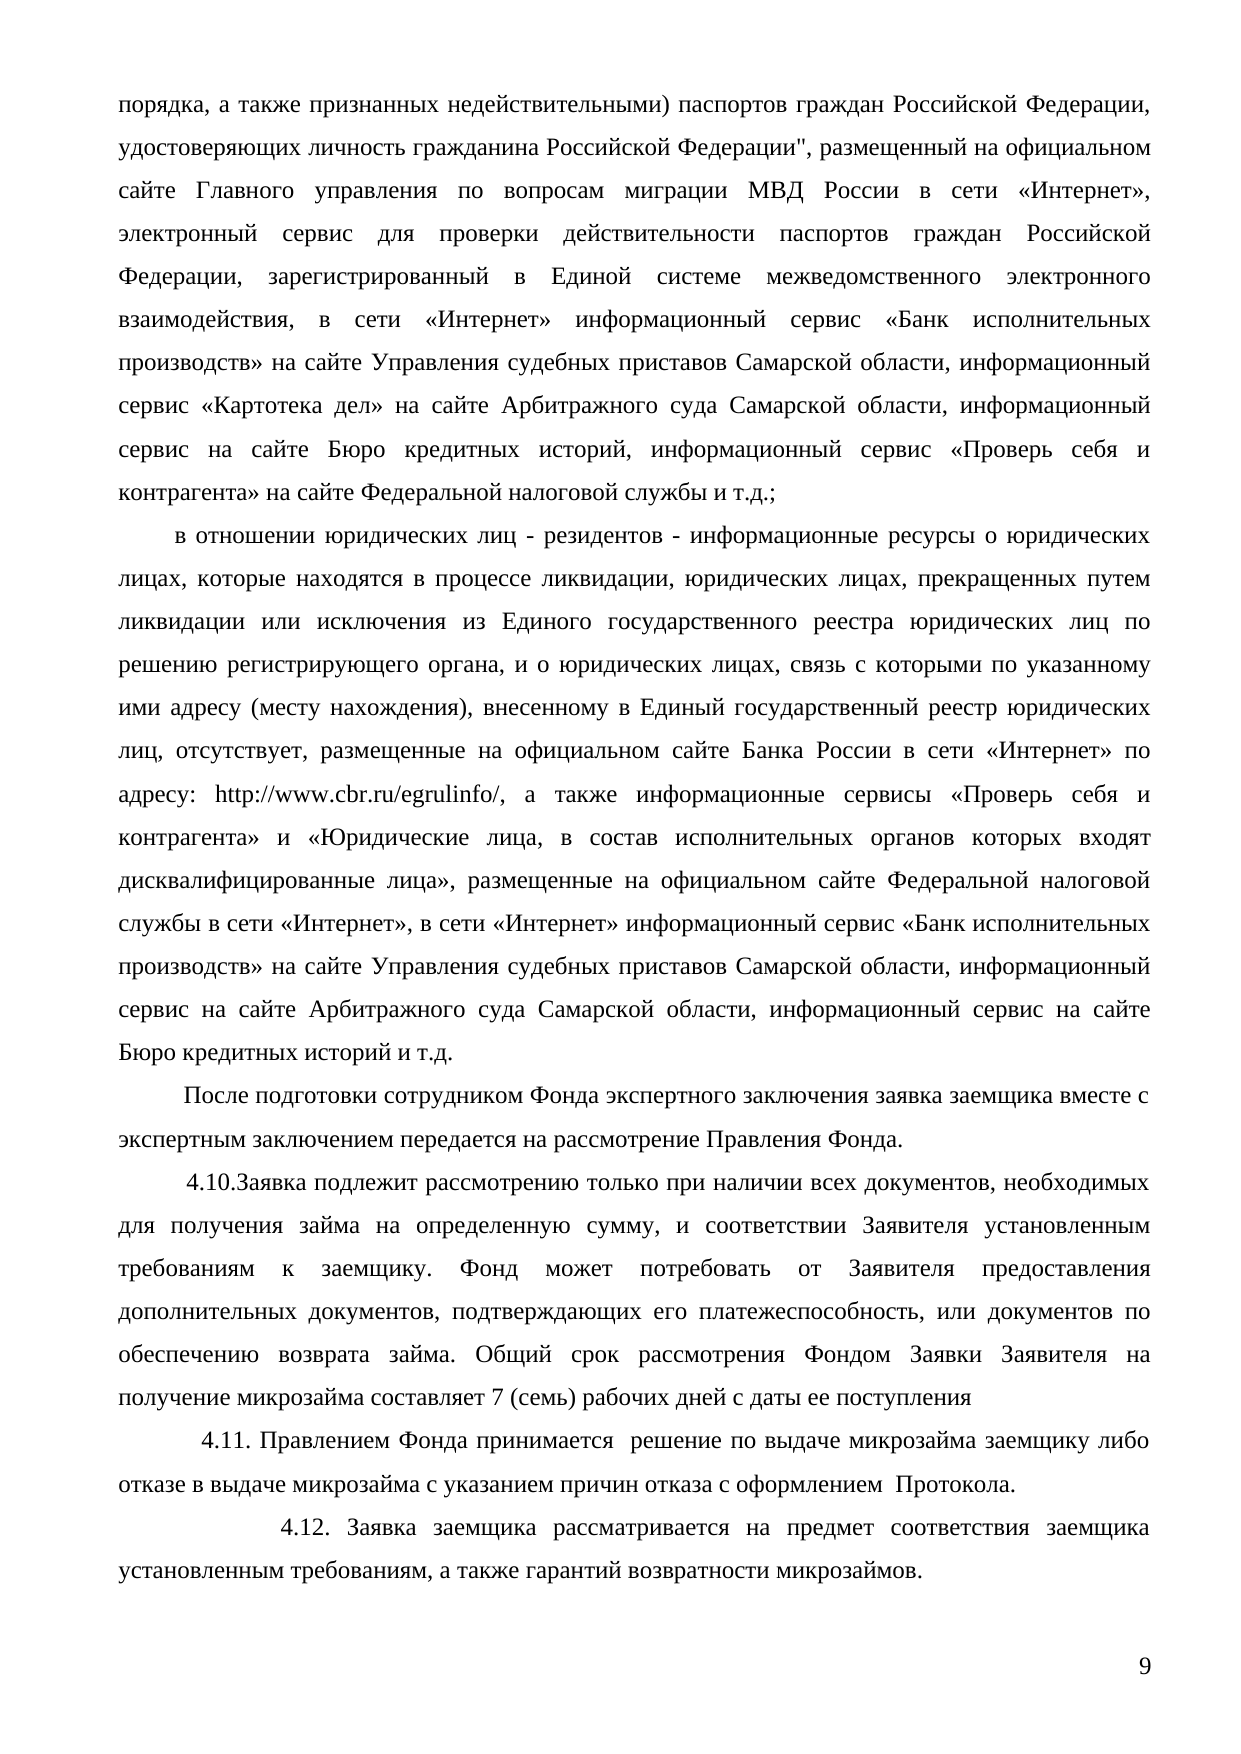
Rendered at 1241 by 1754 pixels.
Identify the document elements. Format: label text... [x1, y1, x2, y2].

text После подготовки сотрудником Фонда экспертного заключения заявка заемщика вместе с экспертным заключением передается на рассмотрение Правления Фонда. [118, 1081, 1152, 1152]
text 4.10.Заявка подлежит рассмотрению только при наличии всех документов, необходимых для получения займа на определенную сумму, и соответствии Заявителя установленным требованиям к заемщику. Фонд может потребовать от Заявителя предоставления дополнительных документов, подтверждающих его платежеспособность, или документов по обеспечению возврата займа. Общий срок рассмотрения Фондом Заявки Заявителя на получение микрозайма составляет 7 (семь) рабочих дней с даты ее поступления [118, 1167, 1152, 1411]
text 4.12. Заявка заемщика рассматривается на предмет соответствия заемщика установленным требованиям, а также гарантий возвратности микрозаймов. [118, 1512, 1152, 1584]
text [118, 89, 1152, 506]
text 4.11. Правлением Фонда принимается решение по выдаче микрозайма заемщику либо отказе в выдаче микрозайма с указанием причин отказа с оформлением Протокола. [118, 1426, 1152, 1497]
text в отношении юридических лиц - резидентов - информационные ресурсы о юридических лицах, которые находятся в процессе ликвидации, юридических лицах, прекращенных путем ликвидации или исключения из Единого государственного реестра юридических лиц по решению регистрирующего органа, и о юридических лицах, связь с которыми по указанному ими адресу (месту нахождения), внесенному в Единый государственный реестр юридических лиц, отсутствует, размещенные на официальном сайте Банка России в сети «Интернет» по адресу: http://www.cbr.ru/egrulinfo/, а также информационные сервисы «Проверь себя и контрагента» и «Юридические лица, в состав исполнительных органов которых входят дисквалифицированные лица», размещенные на официальном сайте Федеральной налоговой службы в сети «Интернет», в сети «Интернет» информационный сервис «Банк исполнительных производств» на сайте Управления судебных приставов Самарской области, информационный сервис на сайте Арбитражного суда Самарской области, информационный сервис на сайте Бюро кредитных историй и т.д. [118, 520, 1152, 1066]
